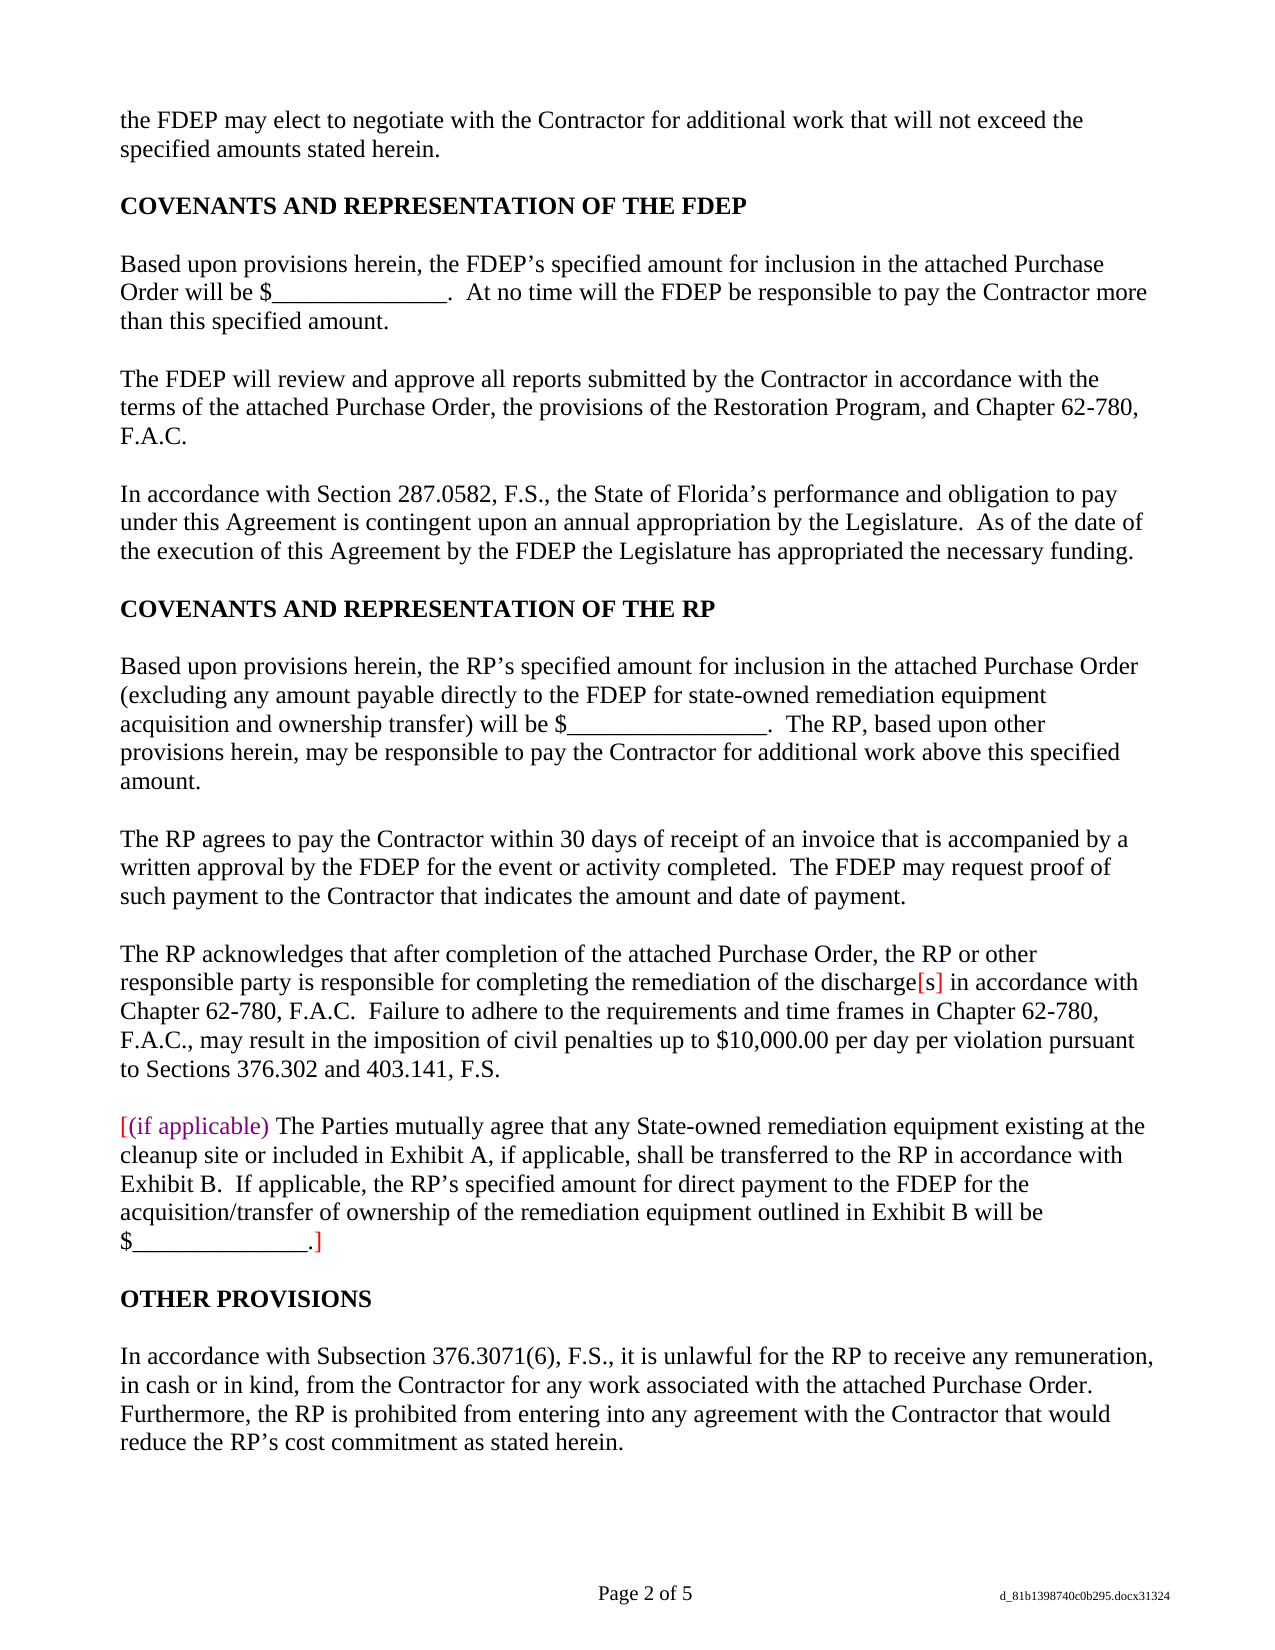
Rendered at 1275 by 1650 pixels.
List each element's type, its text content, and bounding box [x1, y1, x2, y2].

text COVENANTS AND REPRESENTATION OF THE RP [120, 594, 1155, 622]
subtitle COVENANTS AND REPRESENTATION OF THE FDEP [120, 191, 1155, 220]
text The FDEP will review and approve all reports submitted by the Contractor in accordance with the terms of the attached Purchase Order, the provisions of the Restoration Program, and Chapter 62-780, F.A.C. [120, 364, 1155, 450]
text Based upon provisions herein, the RP’s specified amount for inclusion in the attached Purchase Order (excluding any amount payable directly to the FDEP for state-owned remediation equipment acquisition and ownership transfer) will be $________________. The RP, based upon other provisions herein, may be responsible to pay the Contractor for additional work above this specified amount. [120, 651, 1155, 795]
text The RP agrees to pay the Contractor within 30 days of receipt of an invoice that is accompanied by a written approval by the FDEP for the event or activity completed. The FDEP may request proof of such payment to the Contractor that indicates the amount and date of payment. [120, 824, 1155, 910]
text Based upon provisions herein, the FDEP’s specified amount for inclusion in the attached Purchase Order will be $______________. At no time will the FDEP be responsible to pay the Contractor more than this specified amount. [120, 249, 1155, 335]
text The RP acknowledges that after completion of the attached Purchase Order, the RP or other responsible party is responsible for completing the remediation of the discharge[s] in accordance with Chapter 62-780, F.A.C. Failure to adhere to the requirements and time frames in Chapter 62-780, F.A.C., may result in the imposition of civil penalties up to $10,000.00 per day per violation pursuant to Sections 376.302 and 403.141, F.S. [120, 939, 1155, 1082]
text [(if applicable) The Parties mutually agree that any State-owned remediation equipment existing at the cleanup site or included in Exhibit A, if applicable, shall be transferred to the RP in accordance with Exhibit B. If applicable, the RP’s specified amount for direct payment to the FDEP for the acquisition/transfer of ownership of the remediation equipment outlined in Exhibit B will be $______________.] [120, 1111, 1155, 1255]
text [120, 105, 1155, 162]
text In accordance with Section 287.0582, F.S., the State of Florida’s performance and obligation to pay under this Agreement is contingent upon an annual appropriation by the Legislature. As of the date of the execution of this Agreement by the FDEP the Legislature has appropriated the necessary funding. [120, 479, 1155, 565]
subtitle OTHER PROVISIONS [120, 1284, 1155, 1312]
text In accordance with Subsection 376.3071(6), F.S., it is unlawful for the RP to receive any remuneration, in cash or in kind, from the Contractor for any work associated with the attached Purchase Order. Furthermore, the RP is prohibited from entering into any agreement with the Contractor that would reduce the RP’s cost commitment as stated herein. [120, 1341, 1155, 1456]
